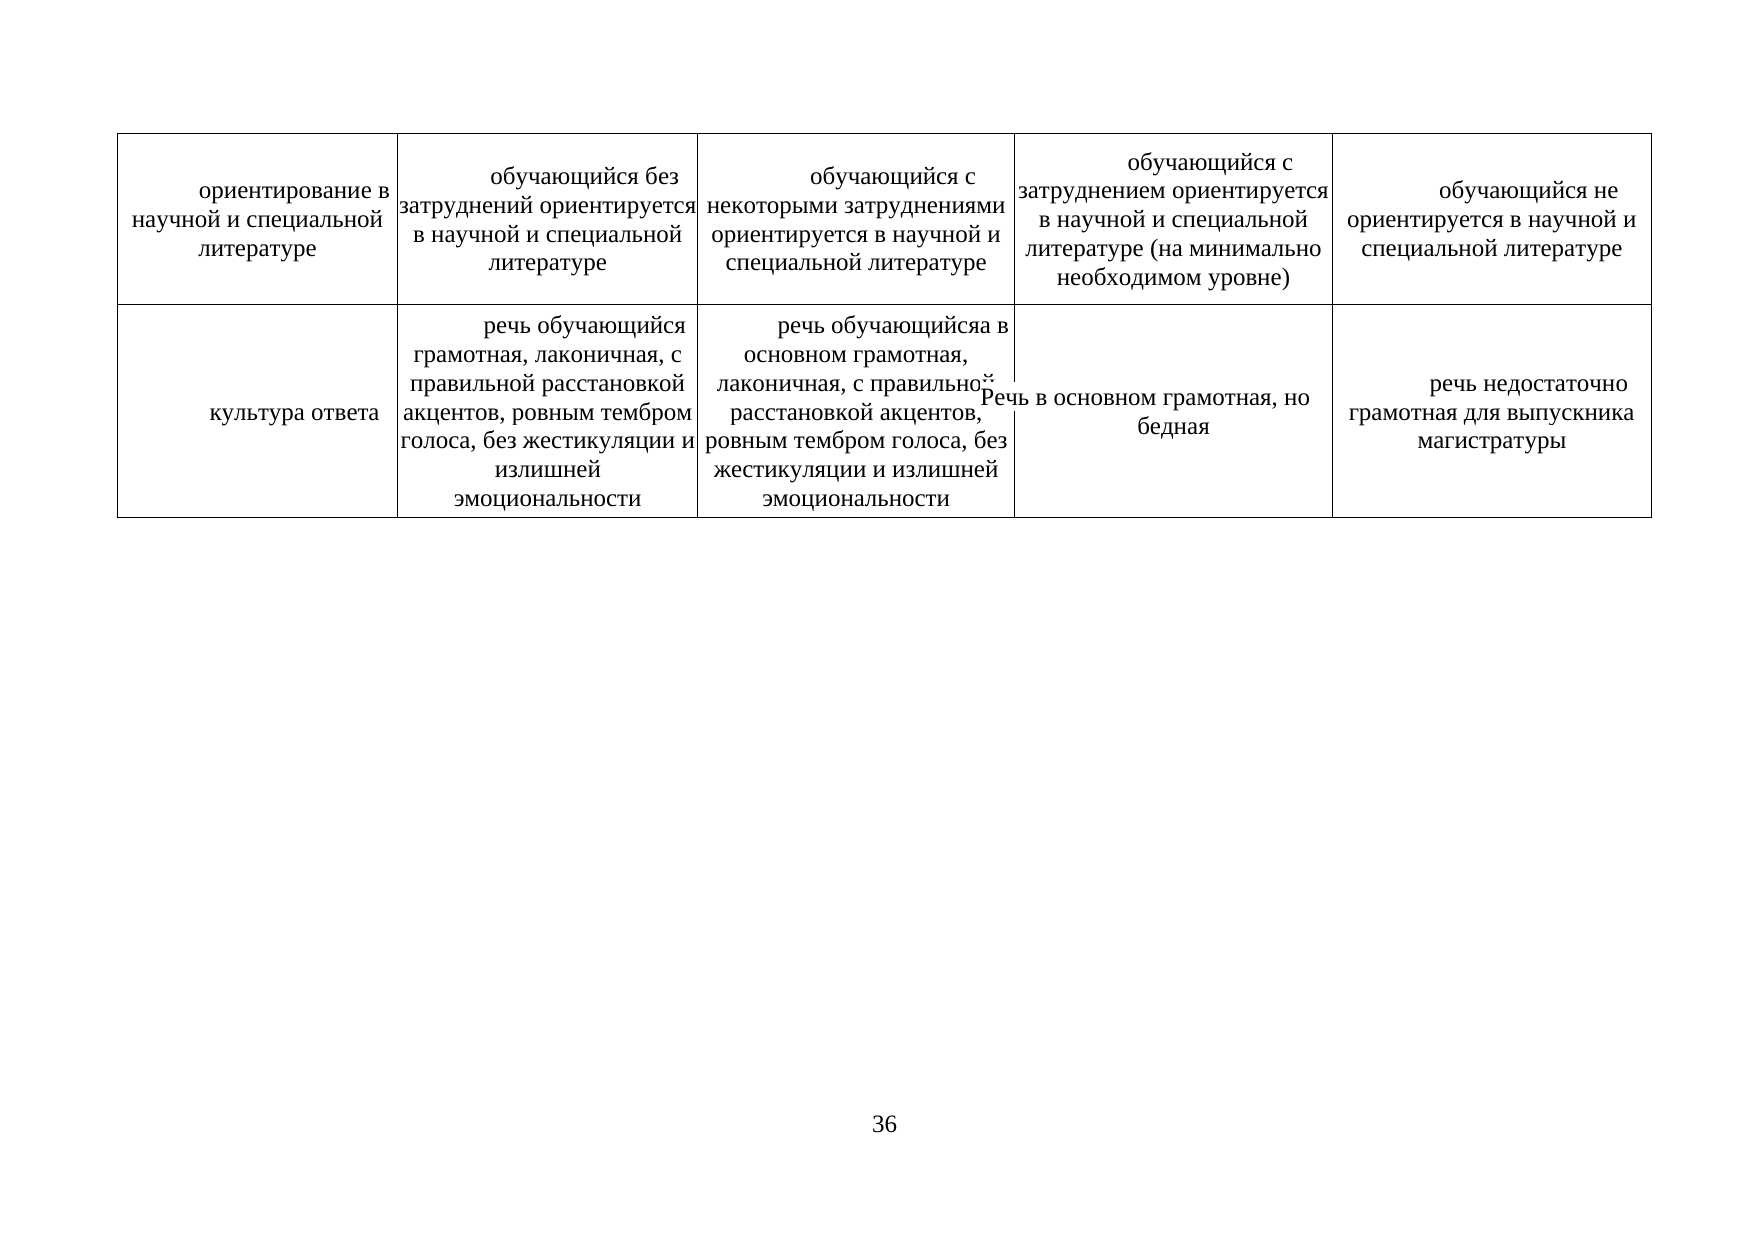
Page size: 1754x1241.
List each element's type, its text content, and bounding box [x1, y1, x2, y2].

table_cell обучающийся без затруднений ориентируется в научной и специальной литературе [398, 134, 697, 304]
table_cell обучающийся с затруднением ориентируется в научной и специальной литературе (на минимально необходимом уровне) [1015, 134, 1332, 304]
table_cell речь обучающийсяа в основном грамотная, лаконичная, с правильной расстановкой акцентов, ровным тембром голоса, без жестикуляции и излишней эмоциональности [698, 305, 1014, 517]
table_cell обучающийся с некоторыми затруднениями ориентируется в научной и специальной литературе [698, 134, 1014, 304]
table_cell речь недостаточно грамотная для выпускника магистратуры [1333, 305, 1651, 517]
table_cell речь обучающийся грамотная, лаконичная, с правильной расстановкой акцентов, ровным тембром голоса, без жестикуляции и излишней эмоциональности [398, 305, 697, 517]
table_cell культура ответа [118, 305, 397, 517]
table_cell Речь в основном грамотная, но бедная [1015, 305, 1332, 517]
table_cell ориентирование в научной и специальной литературе [118, 134, 397, 304]
table_cell обучающийся не ориентируется в научной и специальной литературе [1333, 134, 1651, 304]
